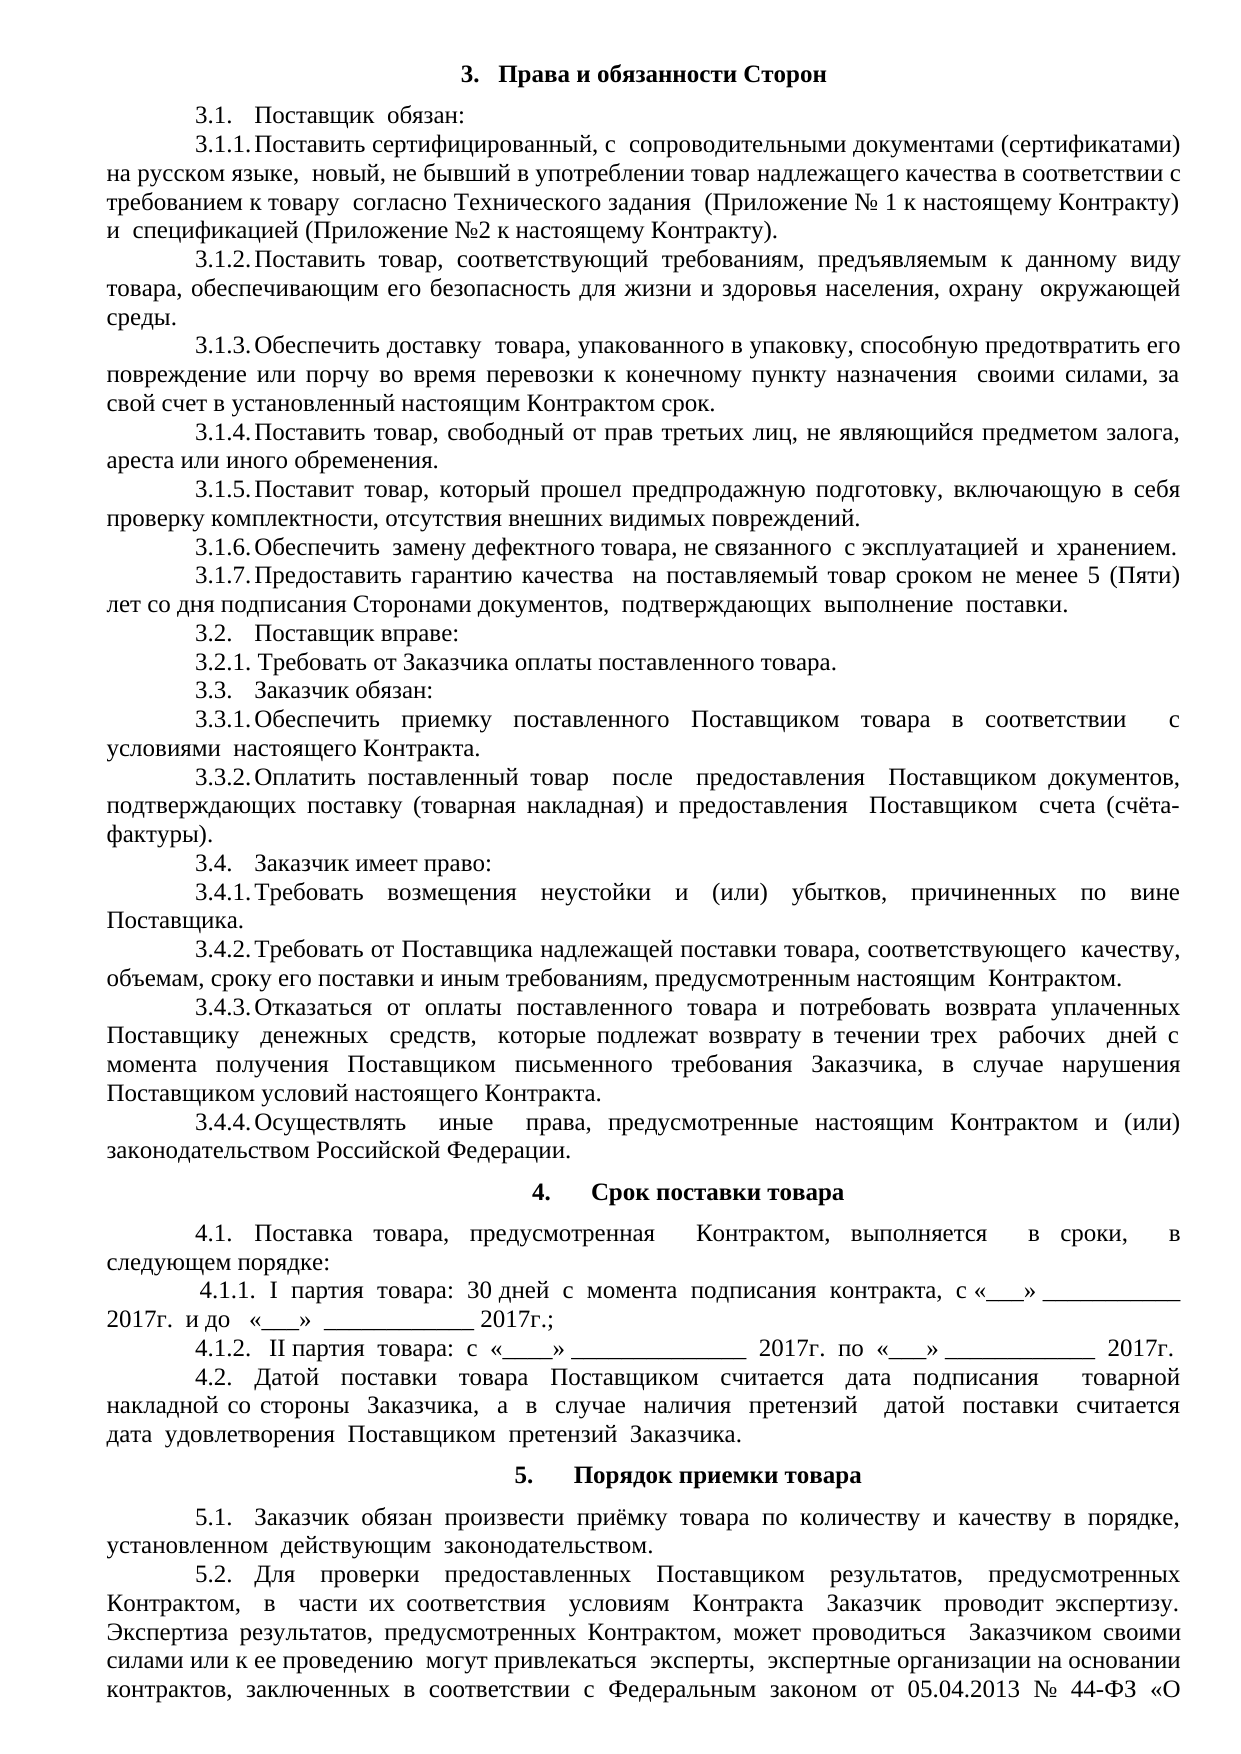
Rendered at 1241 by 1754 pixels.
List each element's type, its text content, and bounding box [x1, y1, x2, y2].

list Заказчик обязан: [106, 675, 1181, 704]
list Поставит товар, который прошел предпродажную подготовку, включающую в себя проверку комплектности, отсутствия внешних видимых повреждений. [106, 474, 1181, 532]
list Заказчик имеет право: [106, 848, 1181, 877]
list Поставка товара, предусмотренная Контрактом, выполняется в сроки, в следующем порядке: [106, 1218, 1181, 1275]
list Требовать от Поставщика надлежащей поставки товара, соответствующего качеству, объемам, сроку его поставки и иным требованиям, предусмотренным настоящим Контрактом. [106, 934, 1181, 992]
list Датой поставки товара Поставщиком считается дата подписания товарной накладной со стороны Заказчика, а в случае наличия претензий датой поставки считается дата удовлетворения Поставщиком претензий Заказчика. [106, 1362, 1181, 1448]
list Оплатить поставленный товар после предоставления Поставщиком документов, подтверждающих поставку (товарная накладная) и предоставления Поставщиком счета (счёта-фактуры). [106, 762, 1181, 848]
list Требовать возмещения неустойки и (или) убытков, причиненных по вине Поставщика. [106, 877, 1181, 934]
list Заказчик обязан произвести приёмку товара по количеству и качеству в порядке, установленном действующим законодательством. [106, 1502, 1181, 1559]
list Поставить товар, свободный от прав третьих лиц, не являющийся предметом залога, ареста или иного обременения. [106, 417, 1181, 474]
list Обеспечить доставку товара, упакованного в упаковку, способную предотвратить его повреждение или порчу во время перевозки к конечному пункту назначения своими силами, за свой счет в установленный настоящим Контрактом срок. [106, 330, 1181, 417]
list Срок поставки товара [106, 1177, 1181, 1205]
list Права и обязанности Сторон [106, 59, 1181, 88]
list Обеспечить замену дефектного товара, не связанного с эксплуатацией и хранением. [106, 532, 1181, 560]
list Обеспечить приемку поставленного Поставщиком товара в соответствии с условиями настоящего Контракта. [106, 704, 1181, 762]
list Осуществлять иные права, предусмотренные настоящим Контрактом и (или) законодательством Российской Федерации. [106, 1107, 1181, 1164]
list II партия товара: с «____» ______________ 2017г. по «___» ____________ 2017г. [195, 1333, 1181, 1362]
list Предоставить гарантию качества на поставляемый товар сроком не менее 5 (Пяти) лет со дня подписания Сторонами документов, подтверждающих выполнение поставки. [106, 560, 1181, 618]
text 3.2.1. Требовать от Заказчика оплаты поставленного товара. [106, 647, 1181, 675]
list Поставить сертифицированный, с сопроводительными документами (сертификатами) на русском языке, новый, не бывший в употреблении товар надлежащего качества в соответствии с требованием к товару согласно Технического задания (Приложение № 1 к настоящему Контракту) и спецификацией (Приложение №2 к настоящему Контракту). [106, 129, 1181, 244]
list Отказаться от оплаты поставленного товара и потребовать возврата уплаченных Поставщику денежных средств, которые подлежат возврату в течении трех рабочих дней с момента получения Поставщиком письменного требования Заказчика, в случае нарушения Поставщиком условий настоящего Контракта. [106, 992, 1181, 1107]
list Поставить товар, соответствующий требованиям, предъявляемым к данному виду товара, обеспечивающим его безопасность для жизни и здоровья населения, охрану окружающей среды. [106, 244, 1181, 330]
list Поставщик обязан: [106, 100, 1181, 129]
list Поставщик вправе: [106, 618, 1181, 647]
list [106, 1559, 1181, 1703]
text 4.1.1. I партия товара: 30 дней с момента подписания контракта, с «___» ___________ 2017г. и до «___» ____________ 2017г.; [106, 1275, 1181, 1333]
list Порядок приемки товара [106, 1460, 1181, 1489]
